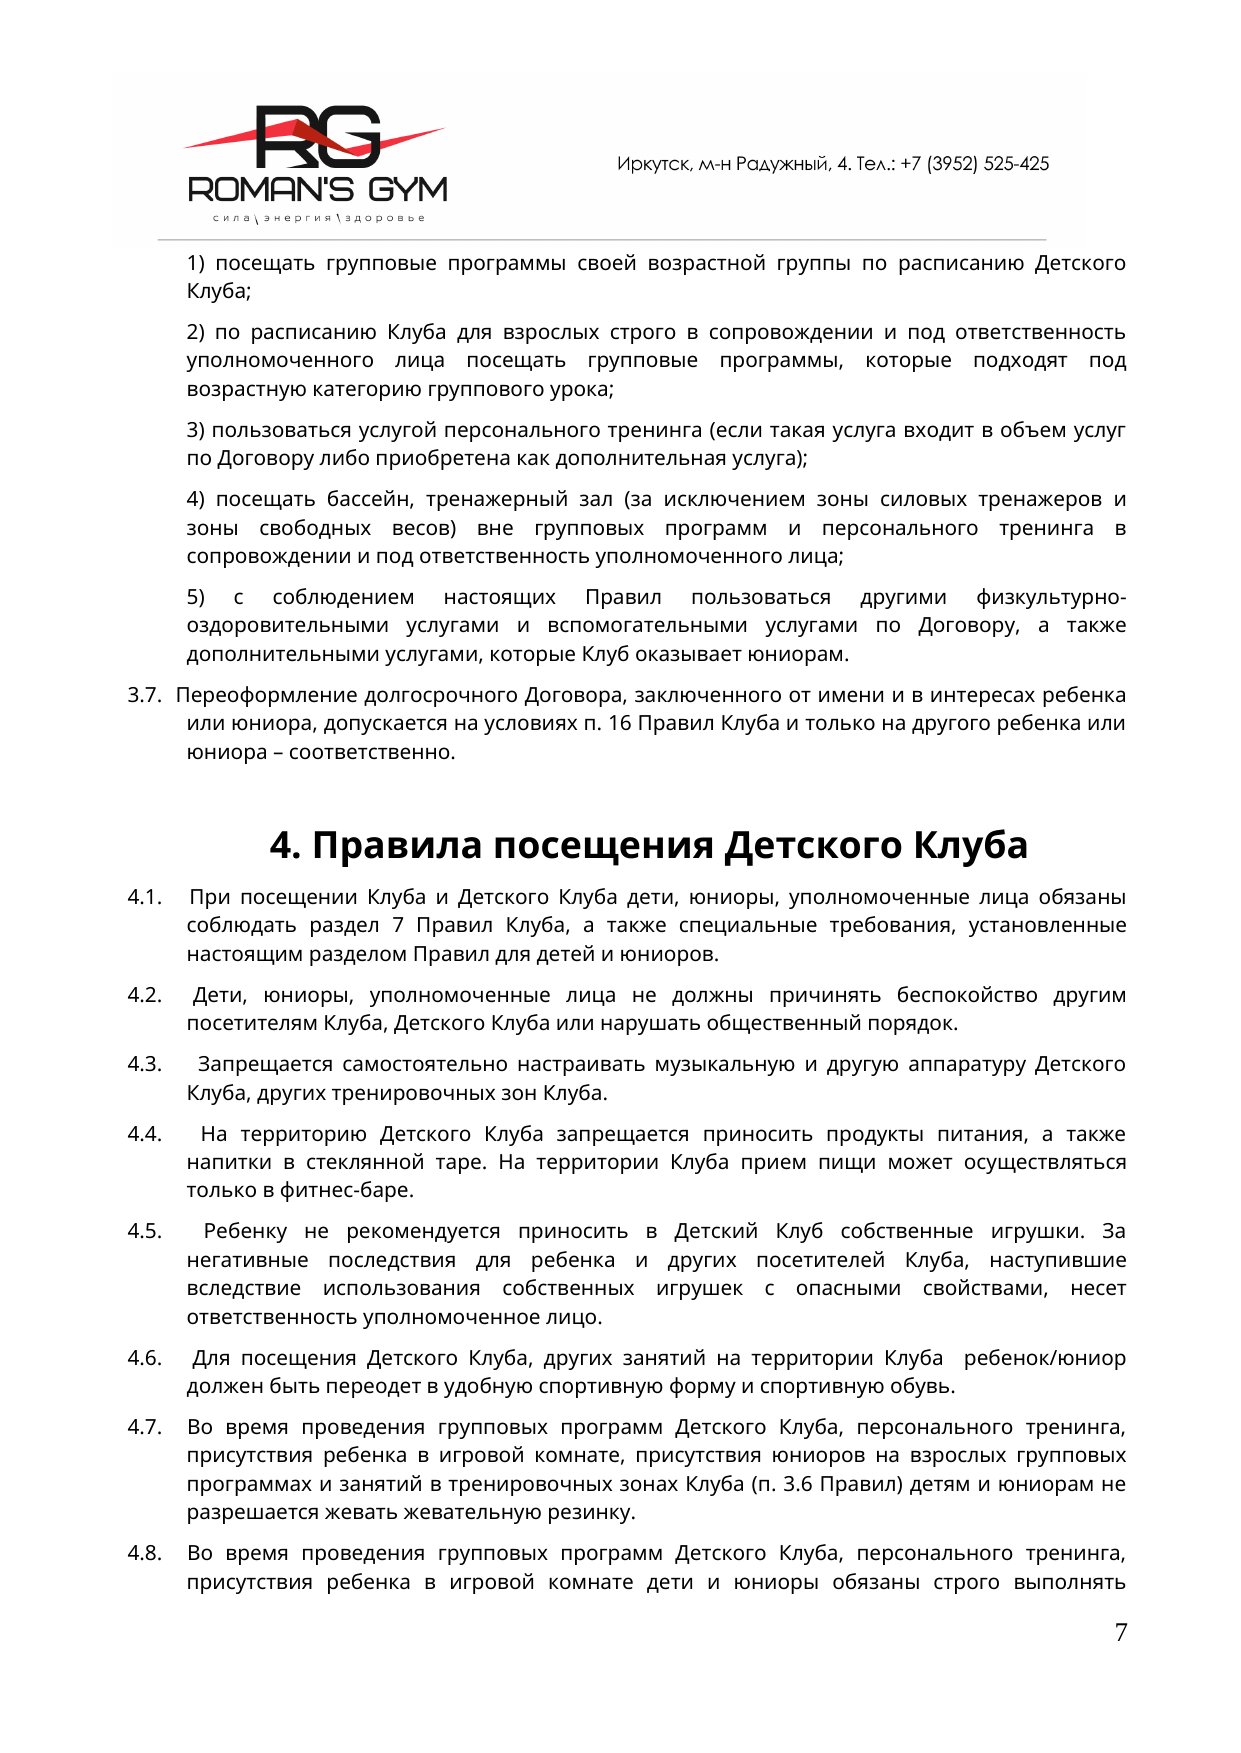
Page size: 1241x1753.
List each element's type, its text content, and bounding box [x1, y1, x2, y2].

text 2) по расписанию Клуба для взрослых строго в сопровождении и под ответственность уполномоченного лица посещать групповые программы, которые подходят под возрастную категорию группового урока; [186, 317, 1128, 402]
text 4.5. Ребенку не рекомендуется приносить в Детский Клуб собственные игрушки. За негативные последствия для ребенка и других посетителей Клуба, наступившие вследствие использования собственных игрушек с опасными свойствами, несет ответственность уполномоченное лицо. [127, 1217, 1128, 1330]
text 4.7. Во время проведения групповых программ Детского Клуба, персонального тренинга, присутствия ребенка в игровой комнате, присутствия юниоров на взрослых групповых программах и занятий в тренировочных зонах Клуба (п. 3.6 Правил) детям и юниорам не разрешается жевать жевательную резинку. [127, 1412, 1128, 1526]
text 3.7. Переоформление долгосрочного Договора, заключенного от имени и в интересах ребенка или юниора, допускается на условиях п. 16 Правил Клуба и только на другого ребенка или юниора – соответственно. [127, 680, 1128, 765]
text 4.6. Для посещения Детского Клуба, других занятий на территории Клуба ребенок/юниор должен быть переодет в удобную спортивную форму и спортивную обувь. [127, 1343, 1128, 1400]
text 5) с соблюдением настоящих Правил пользоваться другими физкультурно-оздоровительными услугами и вспомогательными услугами по Договору, а также дополнительными услугами, которые Клуб оказывает юниорам. [186, 582, 1128, 667]
text 4.4. На территорию Детского Клуба запрещается приносить продукты питания, а также напитки в стеклянной таре. На территории Клуба прием пищи может осуществляться только в фитнес-баре. [127, 1119, 1128, 1204]
picture [112, 73, 1087, 248]
text 4.2. Дети, юниоры, уполномоченные лица не должны причинять беспокойство другим посетителям Клуба, Детского Клуба или нарушать общественный порядок. [127, 980, 1128, 1037]
subtitle 4. Правила посещения Детского Клуба [112, 819, 1128, 870]
text 4.1. При посещении Клуба и Детского Клуба дети, юниоры, уполномоченные лица обязаны соблюдать раздел 7 Правил Клуба, а также специальные требования, установленные настоящим разделом Правил для детей и юниоров. [127, 882, 1128, 967]
text 4) посещать бассейн, тренажерный зал (за исключением зоны силовых тренажеров и зоны свободных весов) вне групповых программ и персонального тренинга в сопровождении и под ответственность уполномоченного лица; [186, 484, 1128, 569]
text 3) пользоваться услугой персонального тренинга (если такая услуга входит в объем услуг по Договору либо приобретена как дополнительная услуга); [186, 415, 1128, 472]
text 4.3. Запрещается самостоятельно настраивать музыкальную и другую аппаратуру Детского Клуба, других тренировочных зон Клуба. [127, 1049, 1128, 1106]
text 1) посещать групповые программы своей возрастной группы по расписанию Детского Клуба; [186, 248, 1128, 304]
